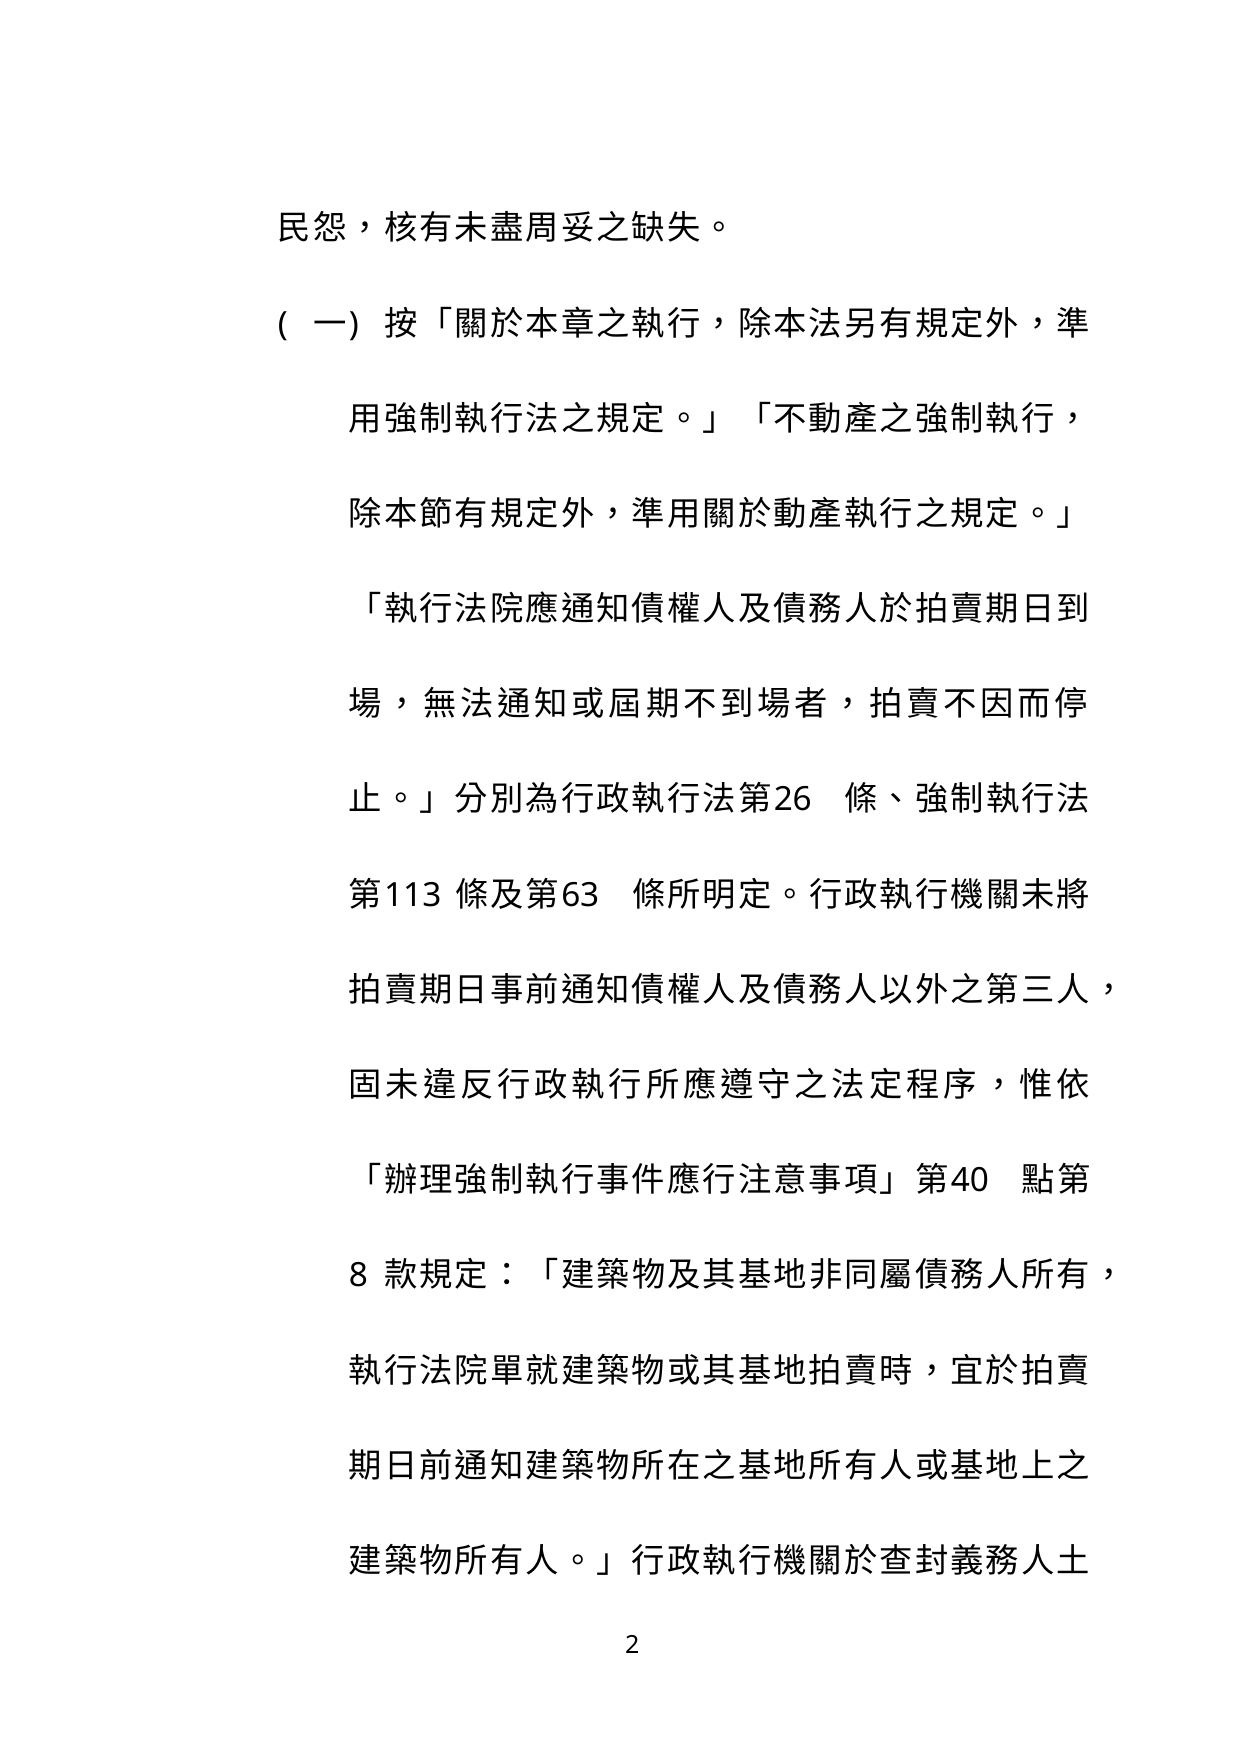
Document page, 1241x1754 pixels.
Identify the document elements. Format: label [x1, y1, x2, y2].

subtitle [244, 273, 1092, 1606]
subtitle [207, 178, 1092, 273]
